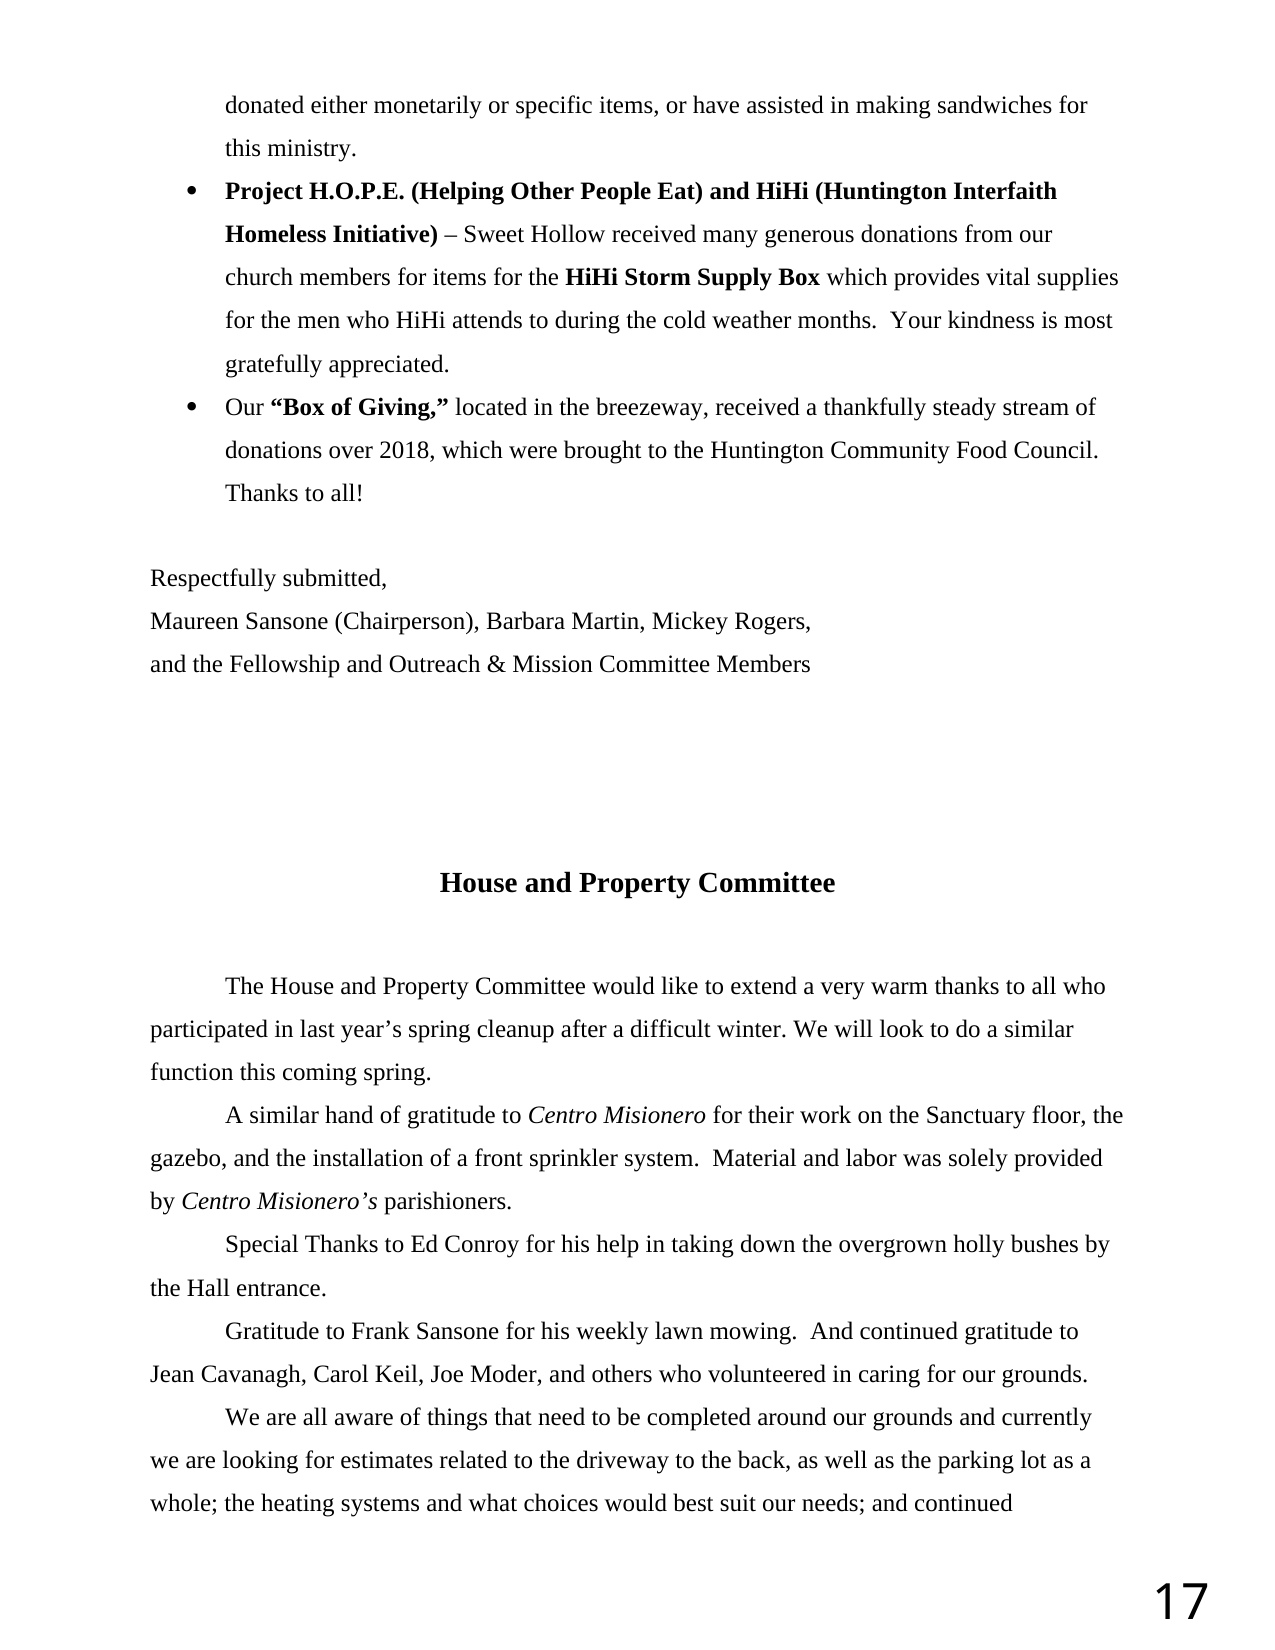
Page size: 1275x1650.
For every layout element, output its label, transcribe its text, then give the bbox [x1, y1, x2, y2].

text Maureen Sansone (Chairperson), Barbara Martin, Mickey Rogers, [150, 606, 1125, 635]
list Our “Box of Giving,” located in the breezeway, received a thankfully steady stream of donations over 2018, which were brought to the Huntington Community Food Council. Thanks to all! [187, 392, 1125, 507]
text The House and Property Committee would like to extend a very warm thanks to all who participated in last year’s spring cleanup after a difficult winter. We will look to do a similar function this coming spring. [150, 971, 1125, 1086]
text A similar hand of gratitude to Centro Misionero for their work on the Sanctuary floor, the gazebo, and the installation of a front sprinkler system. Material and labor was solely provided by Centro Misionero’s parishioners. [150, 1100, 1125, 1215]
list Project H.O.P.E. (Helping Other People Eat) and HiHi (Huntington Interfaith Homeless Initiative) – Sweet Hollow received many generous donations from our church members for items for the HiHi Storm Supply Box which provides vital supplies for the men who HiHi attends to during the cold weather months. Your kindness is most gratefully appreciated. [187, 176, 1125, 377]
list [187, 90, 1125, 162]
text and the Fellowship and Outreach & Mission Committee Members [150, 649, 1125, 678]
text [150, 1402, 1125, 1517]
text Respectfully submitted, [150, 563, 1125, 592]
text Special Thanks to Ed Conroy for his help in taking down the overgrown holly bushes by the Hall entrance. [150, 1229, 1125, 1301]
text House and Property Committee [150, 865, 1125, 899]
text Gratitude to Frank Sansone for his weekly lawn mowing. And continued gratitude to Jean Cavanagh, Carol Keil, Joe Moder, and others who volunteered in caring for our grounds. [150, 1316, 1125, 1388]
